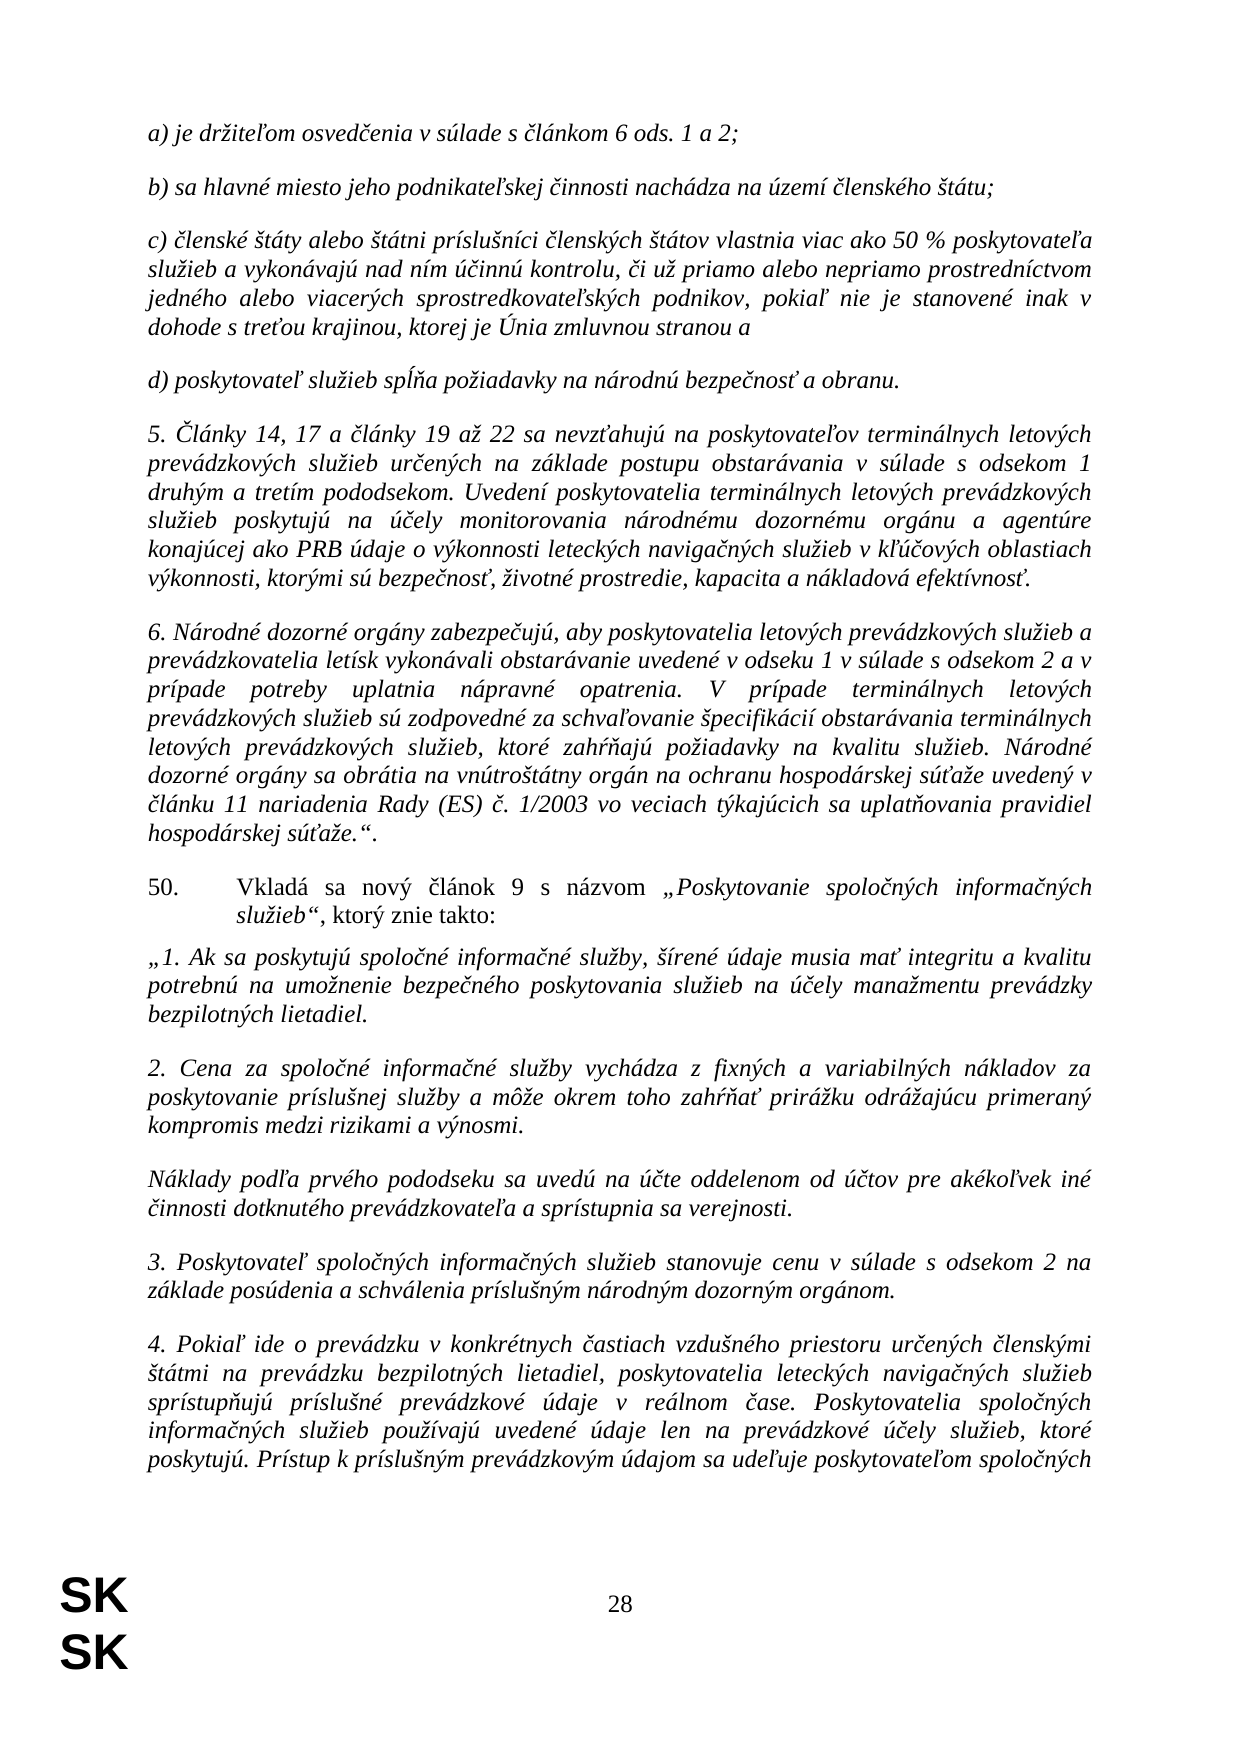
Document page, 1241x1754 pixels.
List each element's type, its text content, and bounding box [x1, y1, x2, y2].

text 6. Národné dozorné orgány zabezpečujú, aby poskytovatelia letových prevádzkových služieb a prevádzkovatelia letísk vykonávali obstarávanie uvedené v odseku 1 v súlade s odsekom 2 a v prípade potreby uplatnia nápravné opatrenia. V prípade terminálnych letových prevádzkových služieb sú zodpovedné za schvaľovanie špecifikácií obstarávania terminálnych letových prevádzkových služieb, ktoré zahŕňajú požiadavky na kvalitu služieb. Národné dozorné orgány sa obrátia na vnútroštátny orgán na ochranu hospodárskej súťaže uvedený v článku 11 nariadenia Rady (ES) č. 1/2003 vo veciach týkajúcich sa uplatňovania pravidiel hospodárskej súťaže.“. [148, 617, 1092, 847]
text „1. Ak sa poskytujú spoločné informačné služby, šírené údaje musia mať integritu a kvalitu potrebnú na umožnenie bezpečného poskytovania služieb na účely manažmentu prevádzky bezpilotných lietadiel. [148, 942, 1092, 1028]
text c) členské štáty alebo štátni príslušníci členských štátov vlastnia viac ako 50 % poskytovateľa služieb a vykonávajú nad ním účinnú kontrolu, či už priamo alebo nepriamo prostredníctvom jedného alebo viacerých sprostredkovateľských podnikov, pokiaľ nie je stanovené inak v dohode s treťou krajinou, ktorej je Únia zmluvnou stranou a [148, 226, 1092, 341]
text d) poskytovateľ služieb spĺňa požiadavky na národnú bezpečnosť a obranu. [148, 366, 1092, 394]
text b) sa hlavné miesto jeho podnikateľskej činnosti nachádza na území členského štátu; [148, 172, 1092, 201]
text 2. Cena za spoločné informačné služby vychádza z fixných a variabilných nákladov za poskytovanie príslušnej služby a môže okrem toho zahŕňať prirážku odrážajúcu primeraný kompromis medzi rizikami a výnosmi. [148, 1053, 1092, 1139]
text a) je držiteľom osvedčenia v súlade s článkom 6 ods. 1 a 2; [148, 118, 1092, 147]
text Náklady podľa prvého pododseku sa uvedú na účte oddelenom od účtov pre akékoľvek iné činnosti dotknutého prevádzkovateľa a sprístupnia sa verejnosti. [148, 1164, 1092, 1222]
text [148, 1329, 1092, 1473]
text 3. Poskytovateľ spoločných informačných služieb stanovuje cenu v súlade s odsekom 2 na základe posúdenia a schválenia príslušným národným dozorným orgánom. [148, 1247, 1092, 1304]
text 50. Vkladá sa nový článok 9 s názvom „Poskytovanie spoločných informačných služieb“, ktorý znie takto: [148, 872, 1092, 929]
text 5. Články 14, 17 a články 19 až 22 sa nevzťahujú na poskytovateľov terminálnych letových prevádzkových služieb určených na základe postupu obstarávania v súlade s odsekom 1 druhým a tretím pododsekom. Uvedení poskytovatelia terminálnych letových prevádzkových služieb poskytujú na účely monitorovania národnému dozornému orgánu a agentúre konajúcej ako PRB údaje o výkonnosti leteckých navigačných služieb v kľúčových oblastiach výkonnosti, ktorými sú bezpečnosť, životné prostredie, kapacita a nákladová efektívnosť. [148, 419, 1092, 592]
